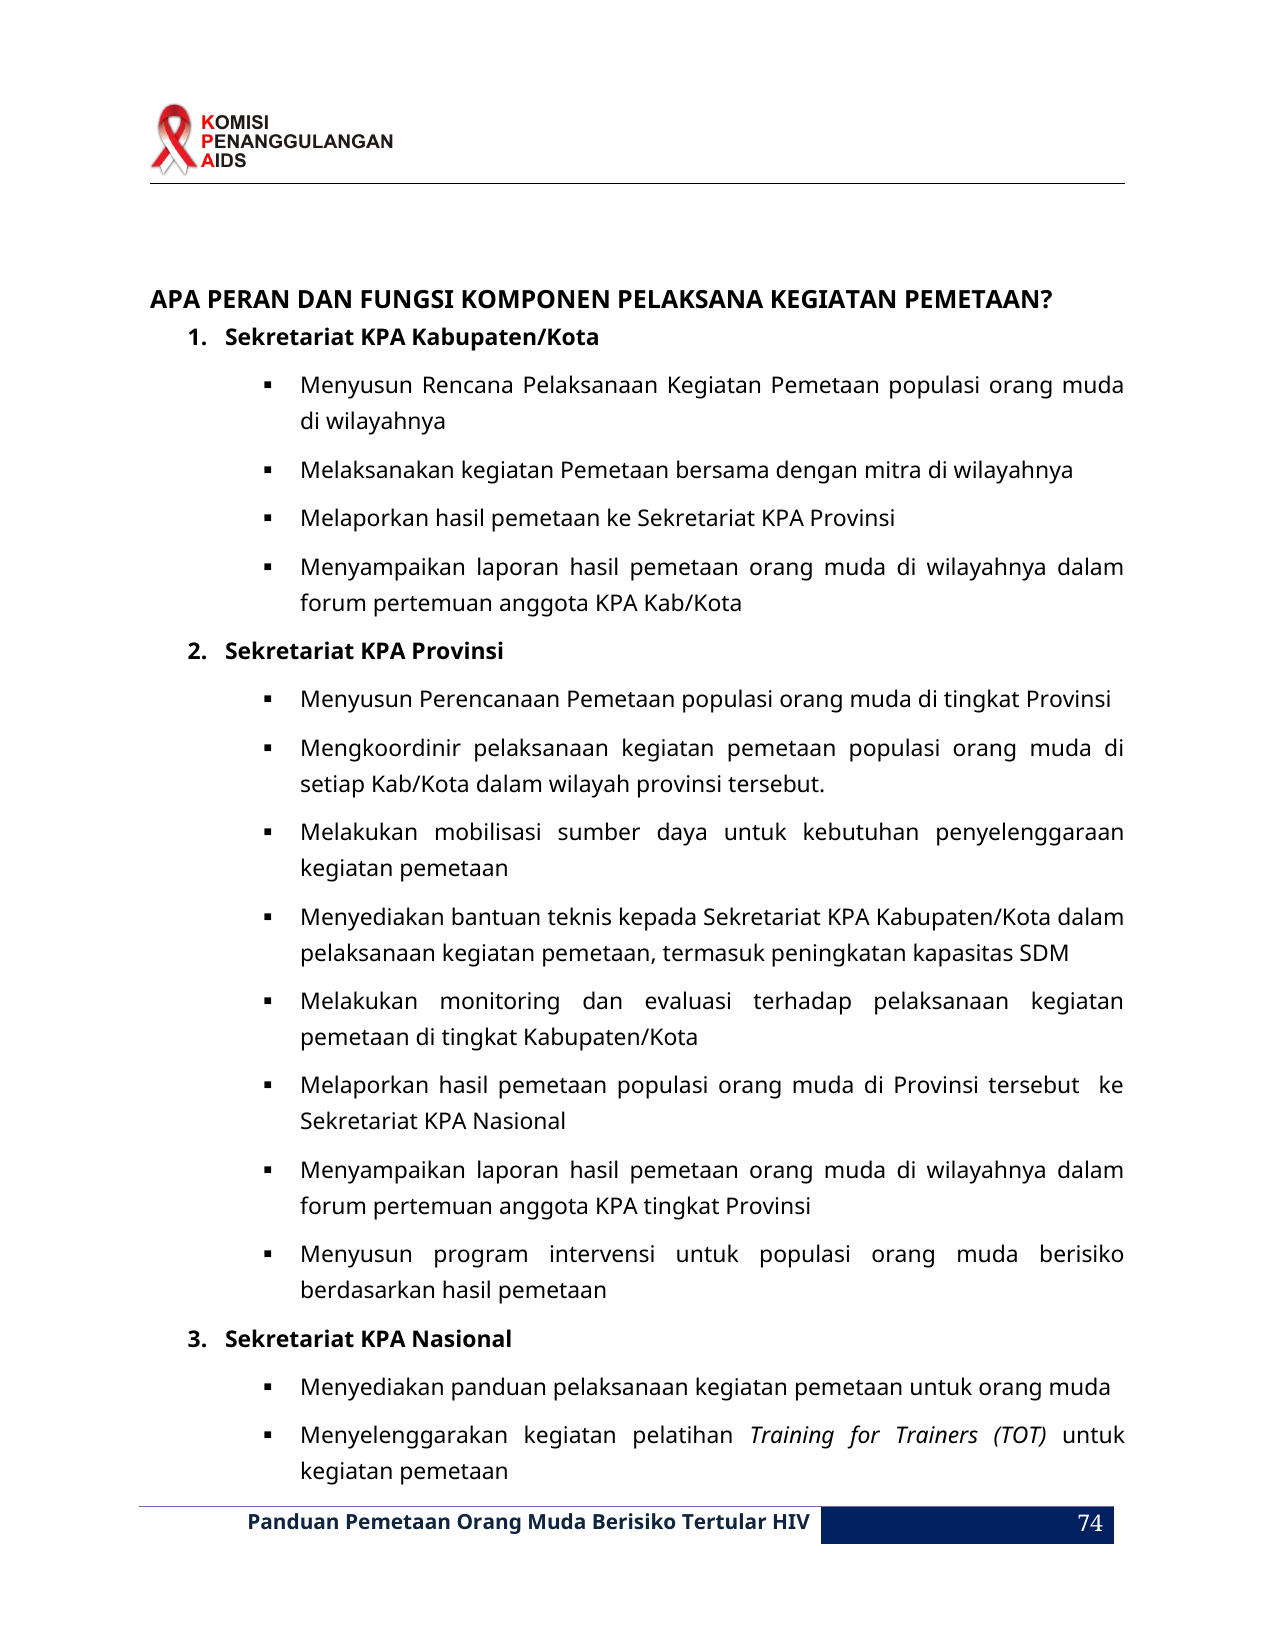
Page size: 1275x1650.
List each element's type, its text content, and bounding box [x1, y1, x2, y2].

list Menyusun Perencanaan Pemetaan populasi orang muda di tingkat Provinsi [262, 683, 1125, 715]
list Sekretariat KPA Provinsi [187, 635, 1125, 666]
list Menyelenggarakan kegiatan pelatihan Training for Trainers (TOT) untuk kegiatan pemetaan [262, 1419, 1125, 1487]
list Melakukan monitoring dan evaluasi terhadap pelaksanaan kegiatan pemetaan di tingkat Kabupaten/Kota [262, 985, 1125, 1052]
list Melaksanakan kegiatan Pemetaan bersama dengan mitra di wilayahnya [262, 454, 1125, 485]
list Menyampaikan laporan hasil pemetaan orang muda di wilayahnya dalam forum pertemuan anggota KPA tingkat Provinsi [262, 1154, 1125, 1221]
list Menyusun Rencana Pelaksanaan Kegiatan Pemetaan populasi orang muda di wilayahnya [262, 369, 1125, 437]
list Menyediakan panduan pelaksanaan kegiatan pemetaan untuk orang muda [262, 1371, 1125, 1402]
list Melakukan mobilisasi sumber daya untuk kebutuhan penyelenggaraan kegiatan pemetaan [262, 816, 1125, 883]
subtitle APA PERAN DAN FUNGSI KOMPONEN PELAKSANA KEGIATAN PEMETAAN? [150, 282, 1125, 316]
list Menyusun program intervensi untuk populasi orang muda berisiko berdasarkan hasil pemetaan [262, 1238, 1125, 1305]
list Sekretariat KPA Nasional [187, 1322, 1125, 1354]
list Melaporkan hasil pemetaan ke Sekretariat KPA Provinsi [262, 502, 1125, 533]
list Sekretariat KPA Kabupaten/Kota [187, 321, 1125, 352]
list Menyampaikan laporan hasil pemetaan orang muda di wilayahnya dalam forum pertemuan anggota KPA Kab/Kota [262, 551, 1125, 618]
picture [142, 98, 413, 186]
list Melaporkan hasil pemetaan populasi orang muda di Provinsi tersebut ke Sekretariat KPA Nasional [262, 1069, 1125, 1137]
list Mengkoordinir pelaksanaan kegiatan pemetaan populasi orang muda di setiap Kab/Kota dalam wilayah provinsi tersebut. [262, 732, 1125, 799]
list Menyediakan bantuan teknis kepada Sekretariat KPA Kabupaten/Kota dalam pelaksanaan kegiatan pemetaan, termasuk peningkatan kapasitas SDM [262, 901, 1125, 968]
